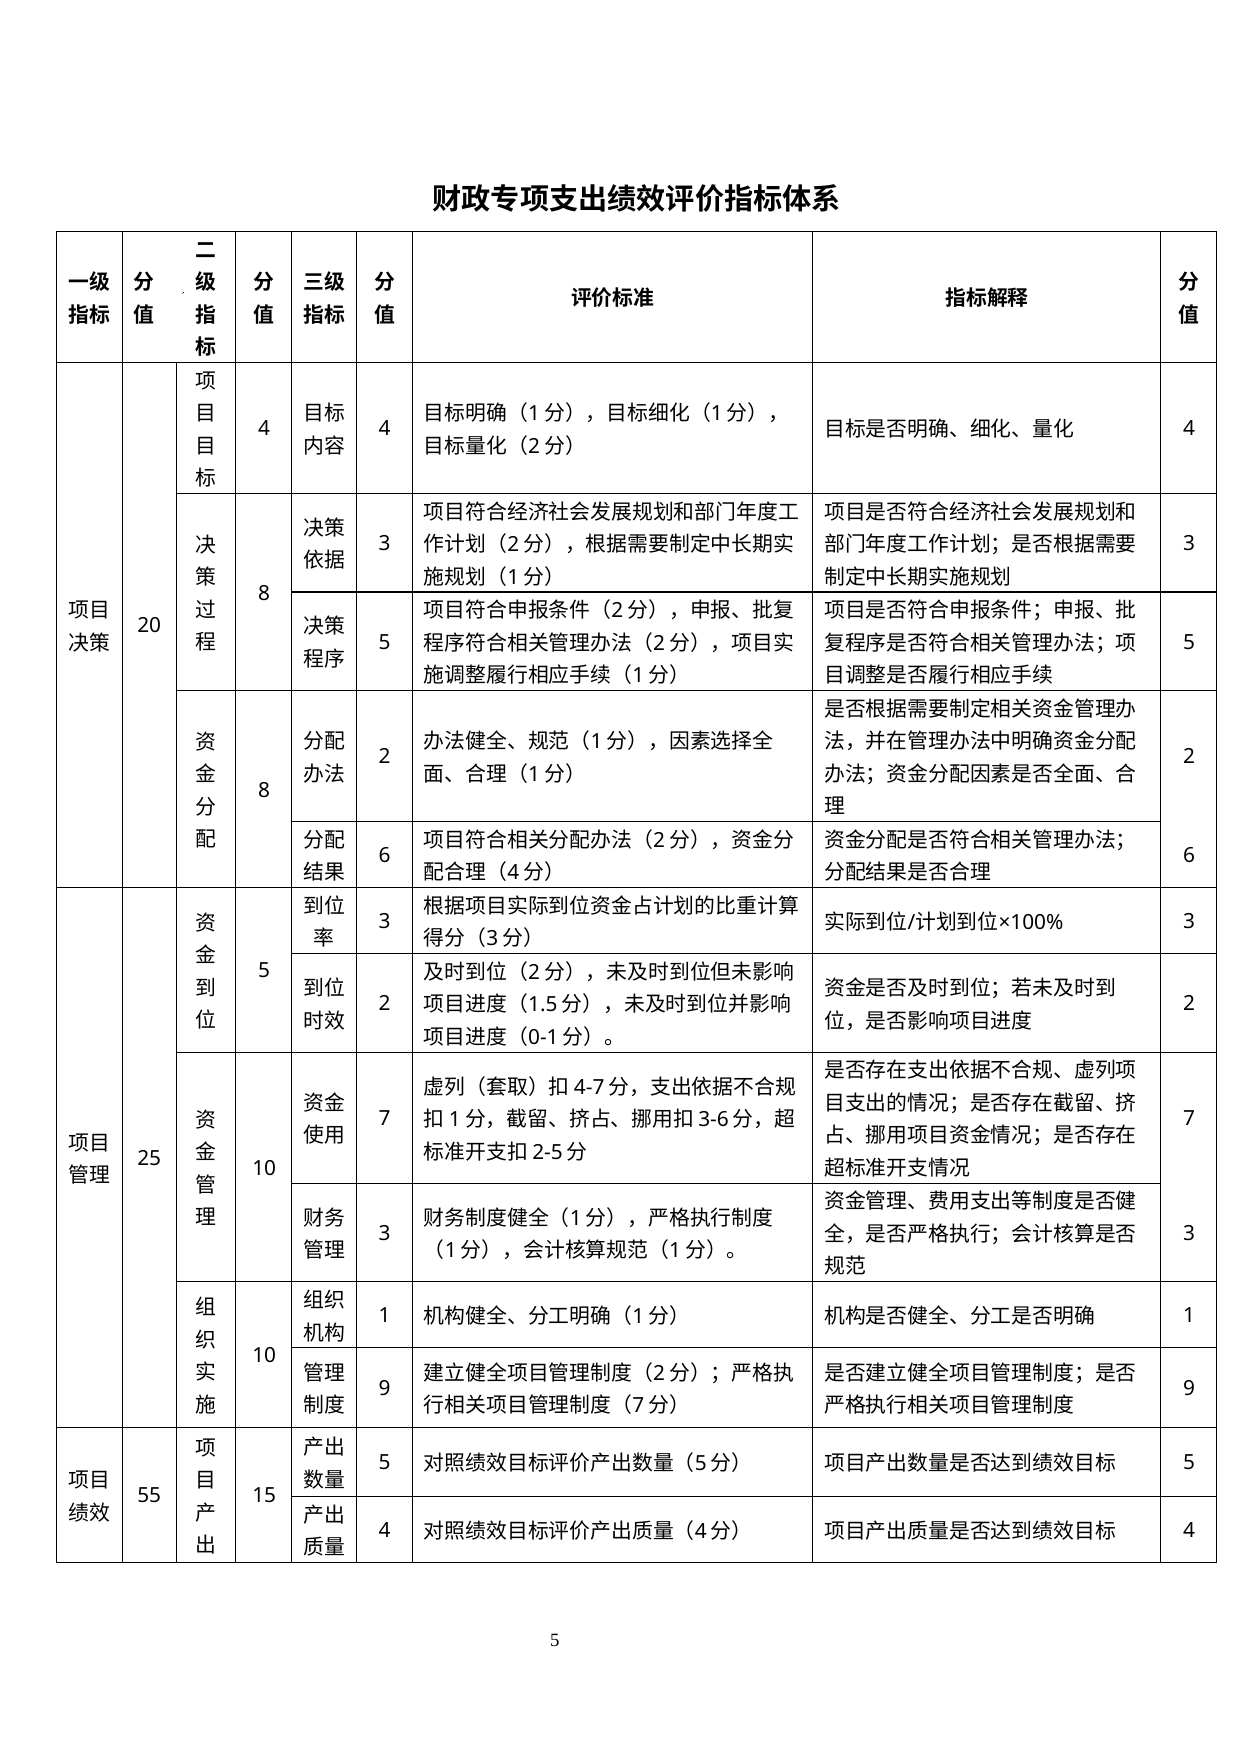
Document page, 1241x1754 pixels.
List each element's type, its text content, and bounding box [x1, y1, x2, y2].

table_cell 6 [357, 822, 412, 887]
table_cell 是否根据需要制定相关资金管理办法，并在管理办法中明确资金分配办法；资金分配因素是否全面、合理 [813, 691, 1160, 821]
table_cell 财务管理 [292, 1184, 356, 1281]
table_cell 资金管理、费用支出等制度是否健全，是否严格执行；会计核算是否规范 [813, 1184, 1160, 1281]
table_cell 管理制度 [292, 1348, 356, 1427]
table_cell 目标明确（1分），目标细化（1分），目标量化（2分） [413, 363, 812, 493]
table_cell 是否建立健全项目管理制度；是否严格执行相关项目管理制度 [813, 1348, 1160, 1427]
table_cell 5 [357, 593, 412, 690]
table_cell 分值 [357, 232, 412, 362]
table_cell 对照绩效目标评价产出数量（5分） [413, 1428, 812, 1496]
table_cell 虚列（套取）扣4-7分，支出依据不合规扣1分，截留、挤占、挪用扣3-6分，超标准开支扣2-5分 [413, 1053, 812, 1183]
table_cell 7 [1161, 1053, 1216, 1183]
table_cell 项目是否符合经济社会发展规划和部门年度工作计划；是否根据需要制定中长期实施规划 [813, 494, 1160, 591]
table_cell 项目产出质量是否达到绩效目标 [813, 1497, 1160, 1562]
table_cell 项目目标 [177, 363, 235, 493]
table_cell 资金管理 [177, 1053, 235, 1281]
table_cell 项目符合经济社会发展规划和部门年度工作计划（2分），根据需要制定中长期实施规划（1分） [413, 494, 812, 591]
table_cell 资金使用 [292, 1053, 356, 1183]
table_cell 评价标准 [413, 232, 812, 362]
table_cell 到位时效 [292, 954, 356, 1052]
table_cell 指标解释 [813, 232, 1160, 362]
table_cell 项目产出 [177, 1428, 235, 1562]
table_cell 15 [236, 1428, 291, 1562]
table_cell 5 [1161, 593, 1216, 690]
table_cell 7 [357, 1053, 412, 1183]
table_cell 4 [1161, 1497, 1216, 1562]
table_cell 建立健全项目管理制度（2分）；严格执行相关项目管理制度（7分） [413, 1348, 812, 1427]
table_cell 组织机构 [292, 1282, 356, 1347]
table_cell 4 [1161, 363, 1216, 493]
table_cell 机构是否健全、分工是否明确 [813, 1282, 1160, 1347]
table_cell 实际到位/计划到位×100% [813, 888, 1160, 953]
table_cell 项目产出数量是否达到绩效目标 [813, 1428, 1160, 1496]
table_cell 分值 [1161, 232, 1216, 362]
table_cell 办法健全、规范（1分），因素选择全面、合理（1分） [413, 691, 812, 821]
table_cell 决策程序 [292, 593, 356, 690]
table_cell 三级指标 [292, 232, 356, 362]
table_cell 根据项目实际到位资金占计划的比重计算得分（3分） [413, 888, 812, 953]
table_cell 8 [236, 691, 291, 887]
table_cell 决策过程 [177, 494, 235, 690]
table_cell 3 [357, 1184, 412, 1281]
table_cell 资金分配是否符合相关管理办法；分配结果是否合理 [813, 822, 1160, 887]
table_cell 分配结果 [292, 822, 356, 887]
table_cell 8 [236, 494, 291, 690]
table_cell 2 [357, 954, 412, 1052]
table_cell 分值 [123, 232, 176, 362]
table_cell 项目决策 [57, 363, 122, 887]
table_cell 是否存在支出依据不合规、虚列项目支出的情况；是否存在截留、挤占、挪用项目资金情况；是否存在超标准开支情况 [813, 1053, 1160, 1183]
table_cell 机构健全、分工明确（1分） [413, 1282, 812, 1347]
table_cell 二级指标 [176, 232, 235, 362]
table_cell 资金分配 [177, 691, 235, 887]
table_cell 3 [357, 494, 412, 591]
table_cell 5 [236, 888, 291, 1052]
table_cell 产出质量 [292, 1497, 356, 1562]
table_cell 2 [1161, 691, 1216, 821]
table_cell 资金到位 [177, 888, 235, 1052]
table_cell 项目管理 [57, 888, 122, 1427]
table_cell 资金是否及时到位；若未及时到位，是否影响项目进度 [813, 954, 1160, 1052]
table_cell 项目符合相关分配办法（2分），资金分配合理（4分） [413, 822, 812, 887]
table_cell 财务制度健全（1分），严格执行制度（1分），会计核算规范（1分）。 [413, 1184, 812, 1281]
table_cell 项目绩效 [57, 1428, 122, 1562]
table_cell 9 [357, 1348, 412, 1427]
table_cell 决策依据 [292, 494, 356, 591]
table_cell 1 [357, 1282, 412, 1347]
table_cell 3 [1161, 494, 1216, 591]
table_cell 6 [1161, 821, 1216, 887]
table_cell 组织实施 [177, 1282, 235, 1427]
table_cell 3 [1161, 888, 1216, 953]
table_cell 2 [357, 691, 412, 821]
table_cell 对照绩效目标评价产出质量（4分） [413, 1497, 812, 1562]
table_cell 10 [236, 1053, 291, 1281]
table_cell 5 [1161, 1428, 1216, 1496]
table_cell 到位率 [292, 888, 356, 953]
table_cell 3 [357, 888, 412, 953]
table_cell 55 [123, 1428, 176, 1562]
table_cell 目标是否明确、细化、量化 [813, 363, 1160, 493]
table_cell 4 [357, 1497, 412, 1562]
table_cell 分值 [236, 232, 291, 362]
table_cell 产出数量 [292, 1428, 356, 1496]
table_cell 4 [236, 363, 291, 493]
table_header 财政专项支出绩效评价指标体系 [56, 162, 1217, 231]
table_cell 5 [357, 1428, 412, 1496]
table_cell 25 [123, 888, 176, 1427]
table_cell 3 [1161, 1183, 1216, 1281]
table_cell 及时到位（2分），未及时到位但未影响项目进度（1.5分），未及时到位并影响项目进度（0-1分）。 [413, 954, 812, 1052]
table_cell 2 [1161, 954, 1216, 1052]
table_cell 项目是否符合申报条件；申报、批复程序是否符合相关管理办法；项目调整是否履行相应手续 [813, 593, 1160, 690]
table_cell 10 [236, 1282, 291, 1427]
table_cell 分配办法 [292, 691, 356, 821]
table_cell 9 [1161, 1348, 1216, 1427]
table_cell 20 [123, 363, 176, 887]
table_cell 项目符合申报条件（2分），申报、批复程序符合相关管理办法（2分），项目实施调整履行相应手续（1分） [413, 593, 812, 690]
table_cell 一级指标 [57, 232, 122, 362]
table_cell 目标内容 [292, 363, 356, 493]
table_cell 1 [1161, 1282, 1216, 1347]
table_cell 4 [357, 363, 412, 493]
